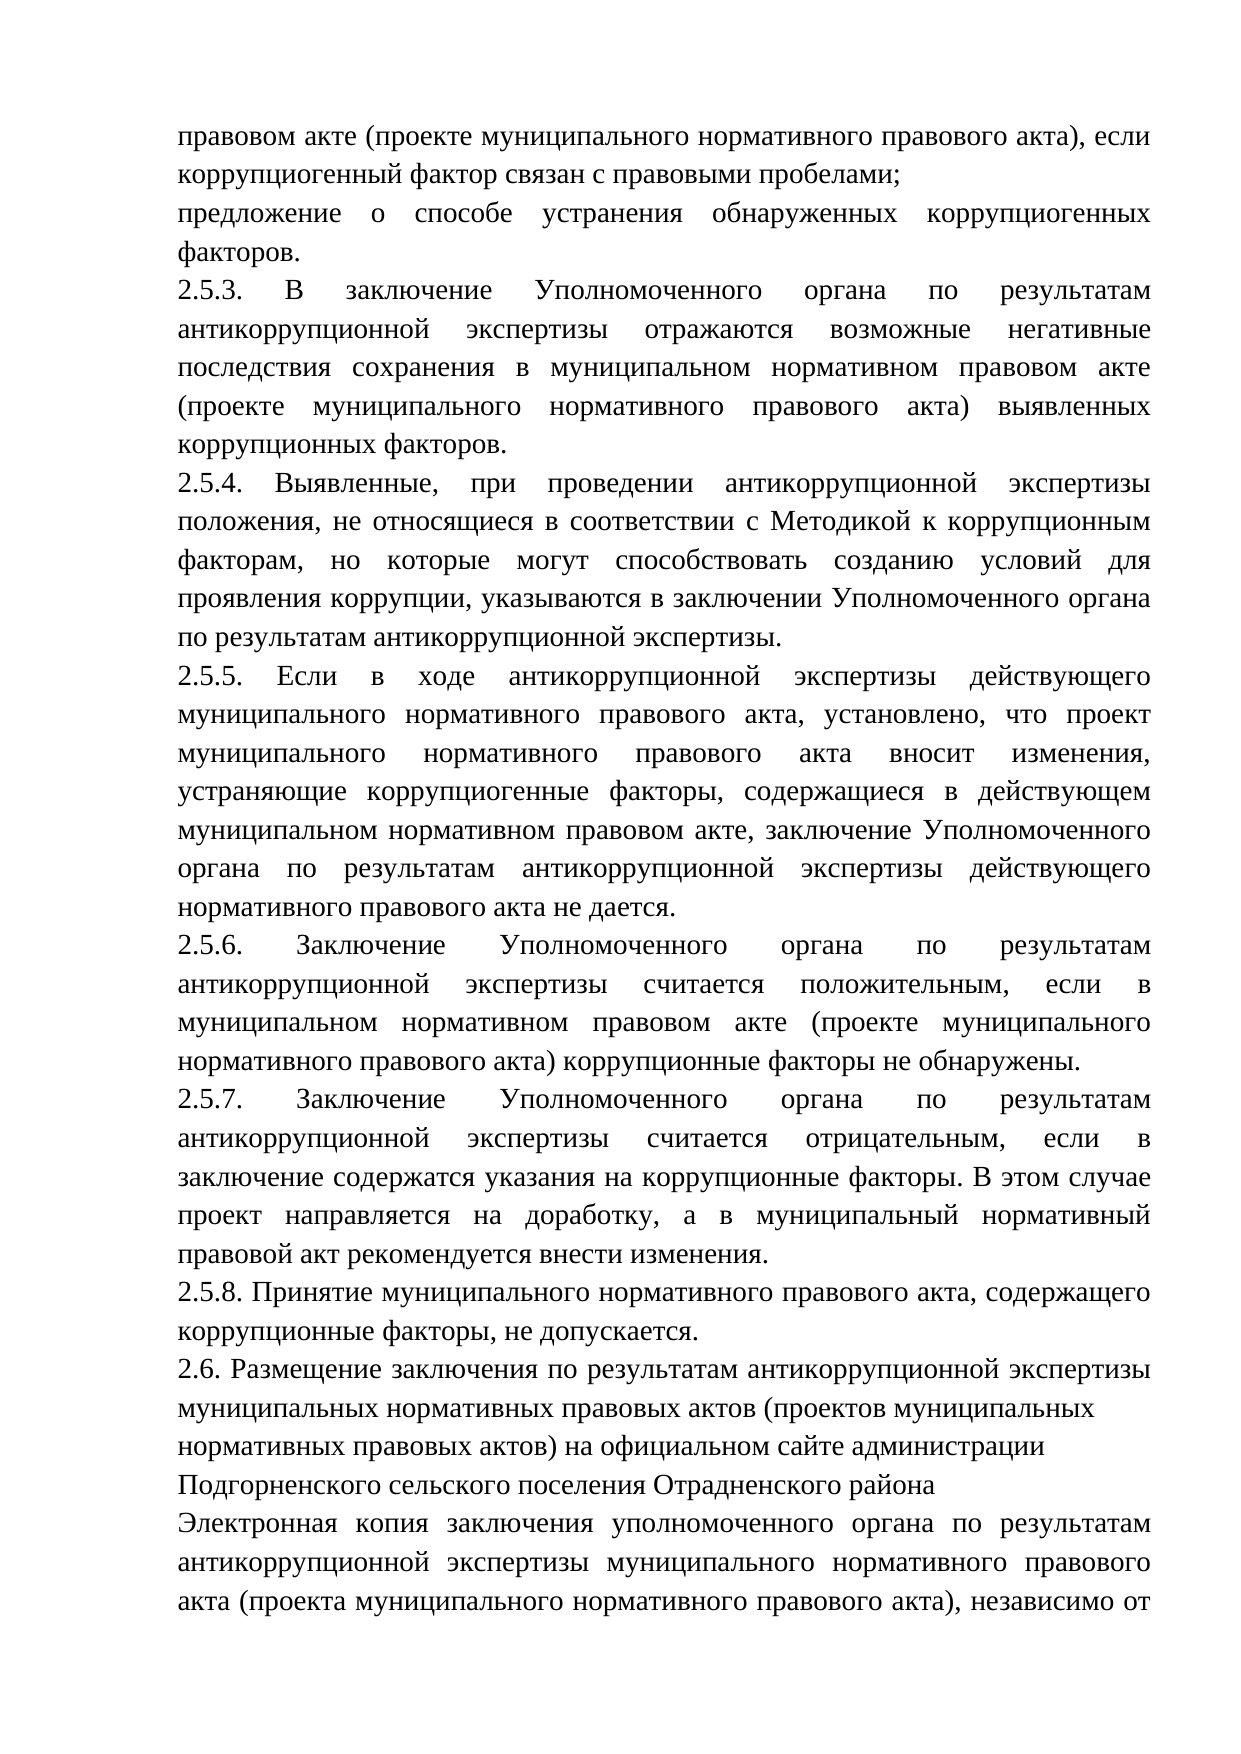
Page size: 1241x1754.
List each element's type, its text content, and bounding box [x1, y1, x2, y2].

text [177, 1506, 1152, 1616]
text предложение о способе устранения обнаруженных коррупциогенных факторов. [177, 195, 1152, 267]
text Подгорненского сельского поселения Отрадненского района [177, 1467, 1152, 1501]
text нормативных правовых актов) на официальном сайте администрации [177, 1428, 1152, 1462]
text 2.5.4. Выявленные, при проведении антикоррупционной экспертизы положения, не относящиеся в соответствии с Методикой к коррупционным факторам, но которые могут способствовать созданию условий для проявления коррупции, указываются в заключении Уполномоченного органа по результатам антикоррупционной экспертизы. [177, 465, 1152, 653]
text 2.6. Размещение заключения по результатам антикоррупционной экспертизы муниципальных нормативных правовых актов (проектов муниципальных [177, 1351, 1152, 1423]
text 2.5.8. Принятие муниципального нормативного правового акта, содержащего коррупционные факторы, не допускается. [177, 1274, 1152, 1346]
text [177, 118, 1152, 190]
text 2.5.7. Заключение Уполномоченного органа по результатам антикоррупционной экспертизы считается отрицательным, если в заключение содержатся указания на коррупционные факторы. В этом случае проект направляется на доработку, а в муниципальный нормативный правовой акт рекомендуется внести изменения. [177, 1082, 1152, 1269]
text 2.5.6. Заключение Уполномоченного органа по результатам антикоррупционной экспертизы считается положительным, если в муниципальном нормативном правовом акте (проекте муниципального нормативного правового акта) коррупционные факторы не обнаружены. [177, 927, 1152, 1077]
text 2.5.5. Если в ходе антикоррупционной экспертизы действующего муниципального нормативного правового акта, установлено, что проект муниципального нормативного правового акта вносит изменения, устраняющие коррупциогенные факторы, содержащиеся в действующем муниципальном нормативном правовом акте, заключение Уполномоченного органа по результатам антикоррупционной экспертизы действующего нормативного правового акта не дается. [177, 658, 1152, 922]
text 2.5.3. В заключение Уполномоченного органа по результатам антикоррупционной экспертизы отражаются возможные негативные последствия сохранения в муниципальном нормативном правовом акте (проекте муниципального нормативного правового акта) выявленных коррупционных факторов. [177, 272, 1152, 460]
